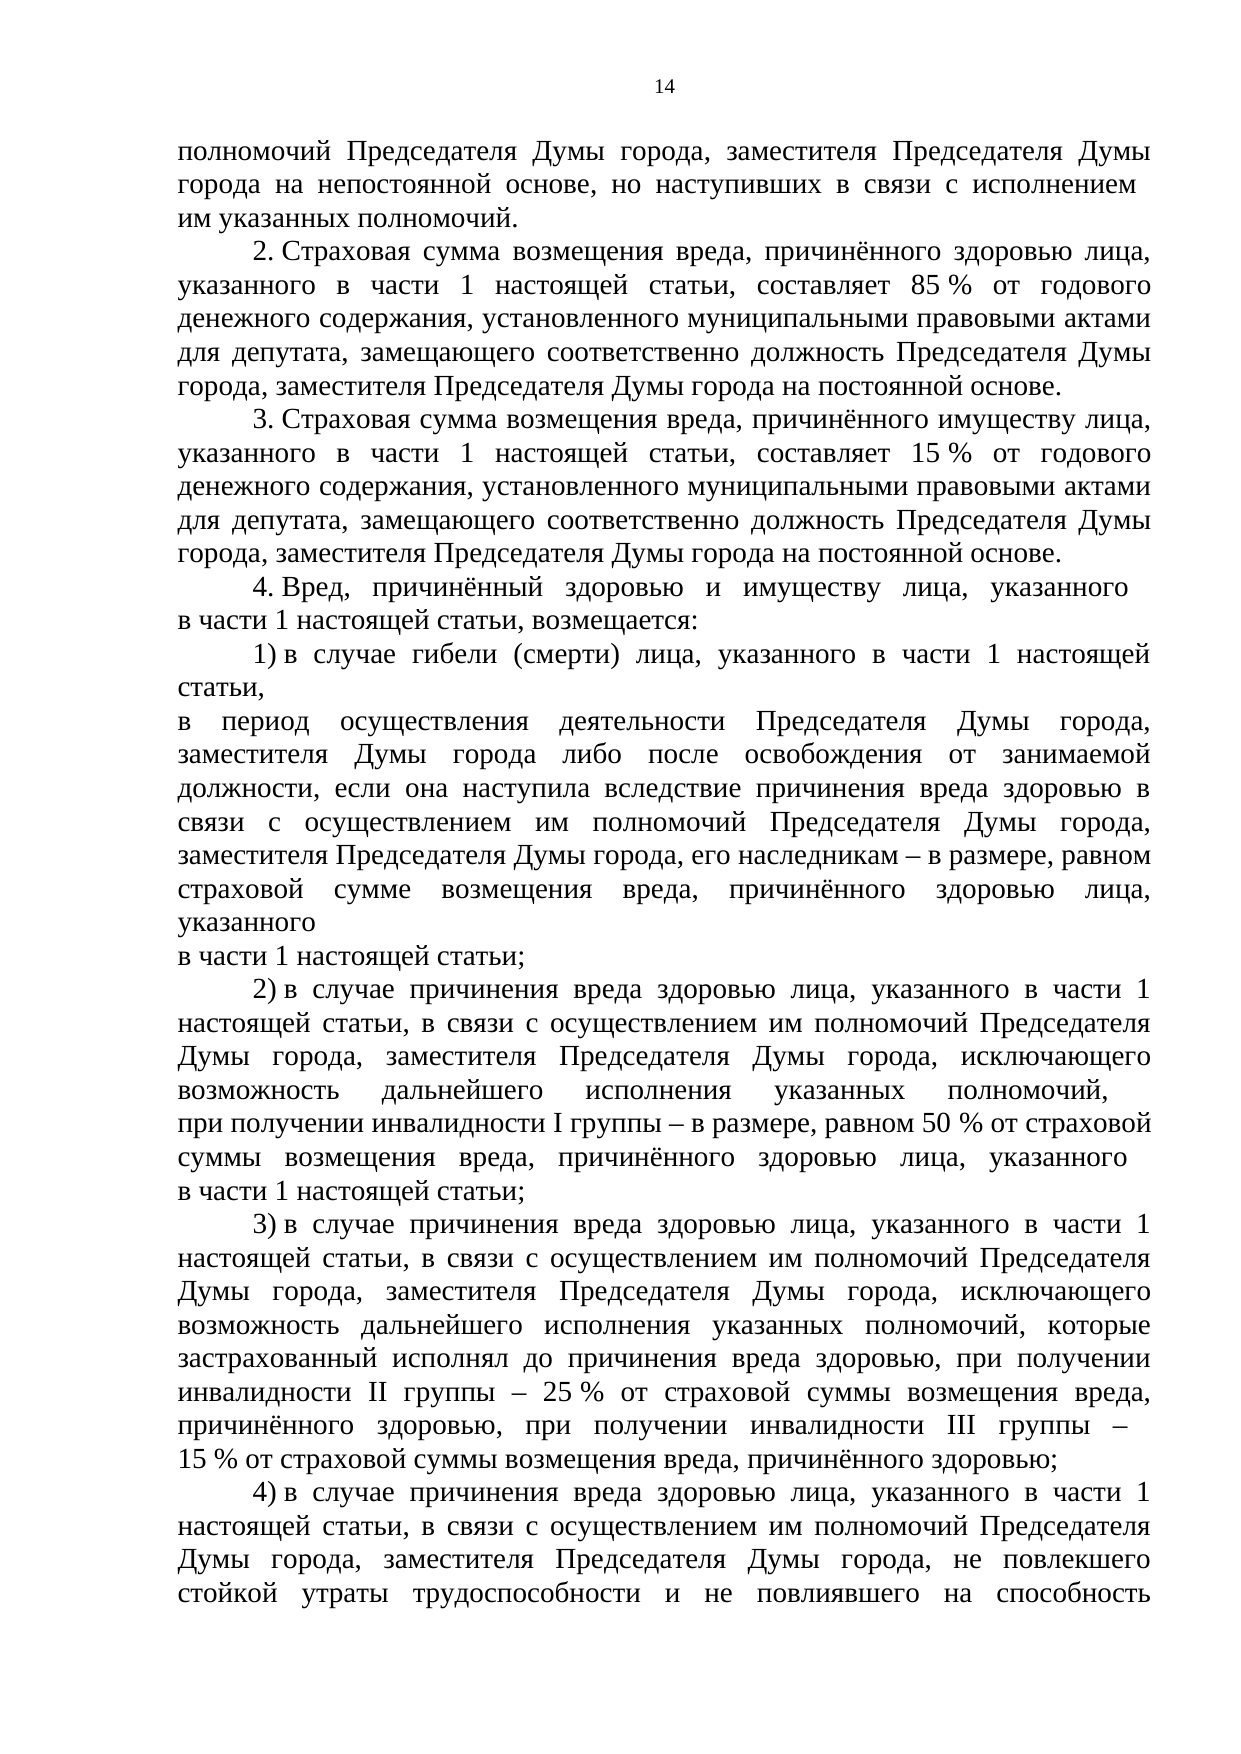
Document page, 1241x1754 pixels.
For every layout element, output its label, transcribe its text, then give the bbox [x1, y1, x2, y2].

text 4. Вред, причинённый здоровью и имуществу лица, указанного в части 1 настоящей статьи, возмещается: [177, 569, 1152, 636]
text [177, 1474, 1152, 1609]
text 3. Страховая сумма возмещения вреда, причинённого имуществу лица, указанного в части 1 настоящей статьи, составляет 15 % от годового денежного содержания, установленного муниципальными правовыми актами для депутата, замещающего соответственно должность Председателя Думы города, заместителя Председателя Думы города на постоянной основе. [177, 401, 1152, 569]
text 3) в случае причинения вреда здоровью лица, указанного в части 1 настоящей статьи, в связи с осуществлением им полномочий Председателя Думы города, заместителя Председателя Думы города, исключающего возможность дальнейшего исполнения указанных полномочий, которые застрахованный исполнял до причинения вреда здоровью, при получении инвалидности II группы – 25 % от страховой суммы возмещения вреда, причинённого здоровью, при получении инвалидности III группы – 15 % от страховой суммы возмещения вреда, причинённого здоровью; [177, 1206, 1152, 1474]
text 2. Страховая сумма возмещения вреда, причинённого здоровью лица, указанного в части 1 настоящей статьи, составляет 85 % от годового денежного содержания, установленного муниципальными правовыми актами для депутата, замещающего соответственно должность Председателя Думы города, заместителя Председателя Думы города на постоянной основе. [177, 233, 1152, 401]
text 2) в случае причинения вреда здоровью лица, указанного в части 1 настоящей статьи, в связи с осуществлением им полномочий Председателя Думы города, заместителя Председателя Думы города, исключающего возможность дальнейшего исполнения указанных полномочий, при получении инвалидности I группы – в размере, равном 50 % от страховой суммы возмещения вреда, причинённого здоровью лица, указанного в части 1 настоящей статьи; [177, 971, 1152, 1206]
text 1) в случае гибели (смерти) лица, указанного в части 1 настоящей статьи, в период осуществления деятельности Председателя Думы города, заместителя Думы города либо после освобождения от занимаемой должности, если она наступила вследствие причинения вреда здоровью в связи с осуществлением им полномочий Председателя Думы города, заместителя Председателя Думы города, его наследникам – в размере, равном страховой сумме возмещения вреда, причинённого здоровью лица, указанного в части 1 настоящей статьи; [177, 636, 1152, 971]
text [177, 133, 1152, 233]
